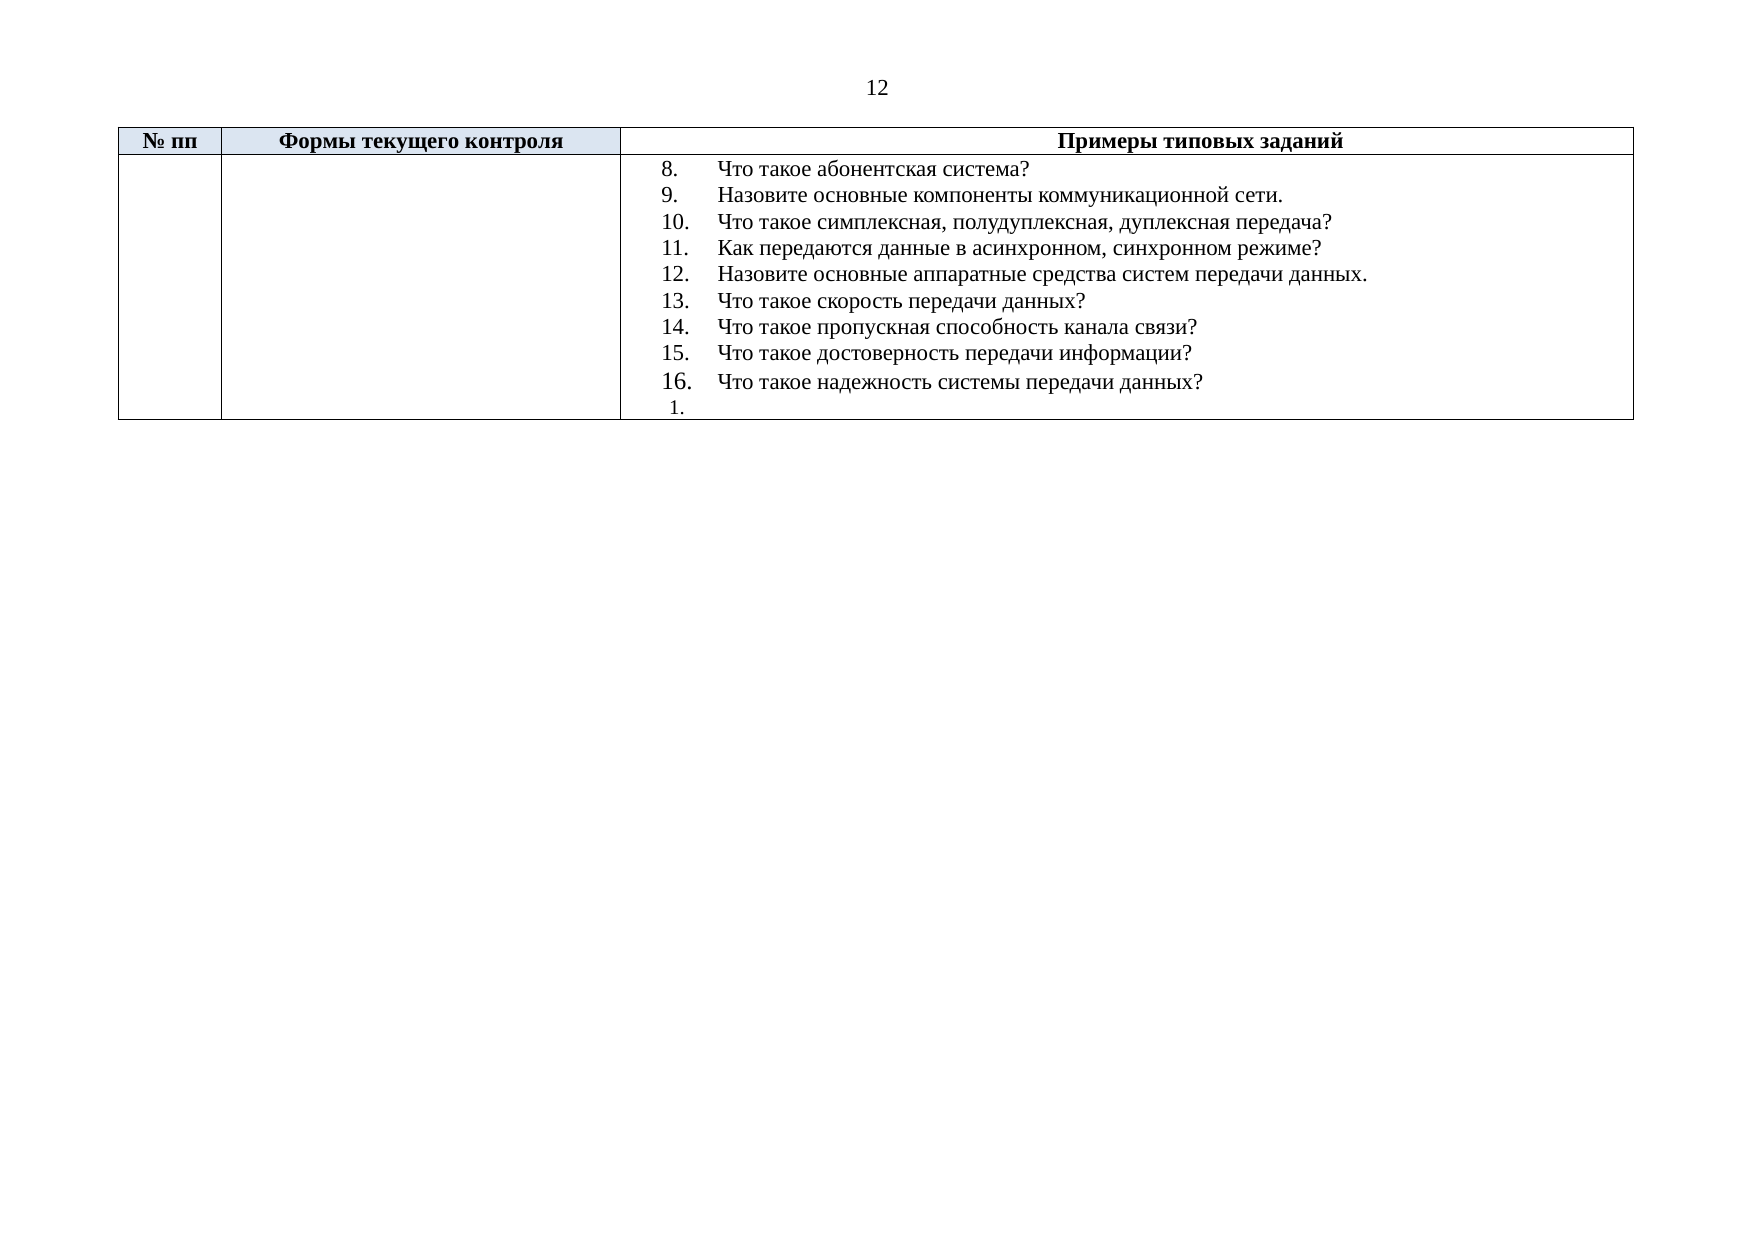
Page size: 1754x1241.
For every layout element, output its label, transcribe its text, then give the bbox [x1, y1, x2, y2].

table_header Формы текущего контроля [222, 128, 620, 154]
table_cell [222, 155, 620, 419]
table_cell 6 [119, 155, 221, 419]
table_header № пп [119, 128, 221, 154]
table_header Примеры типовых заданий [621, 128, 1633, 154]
